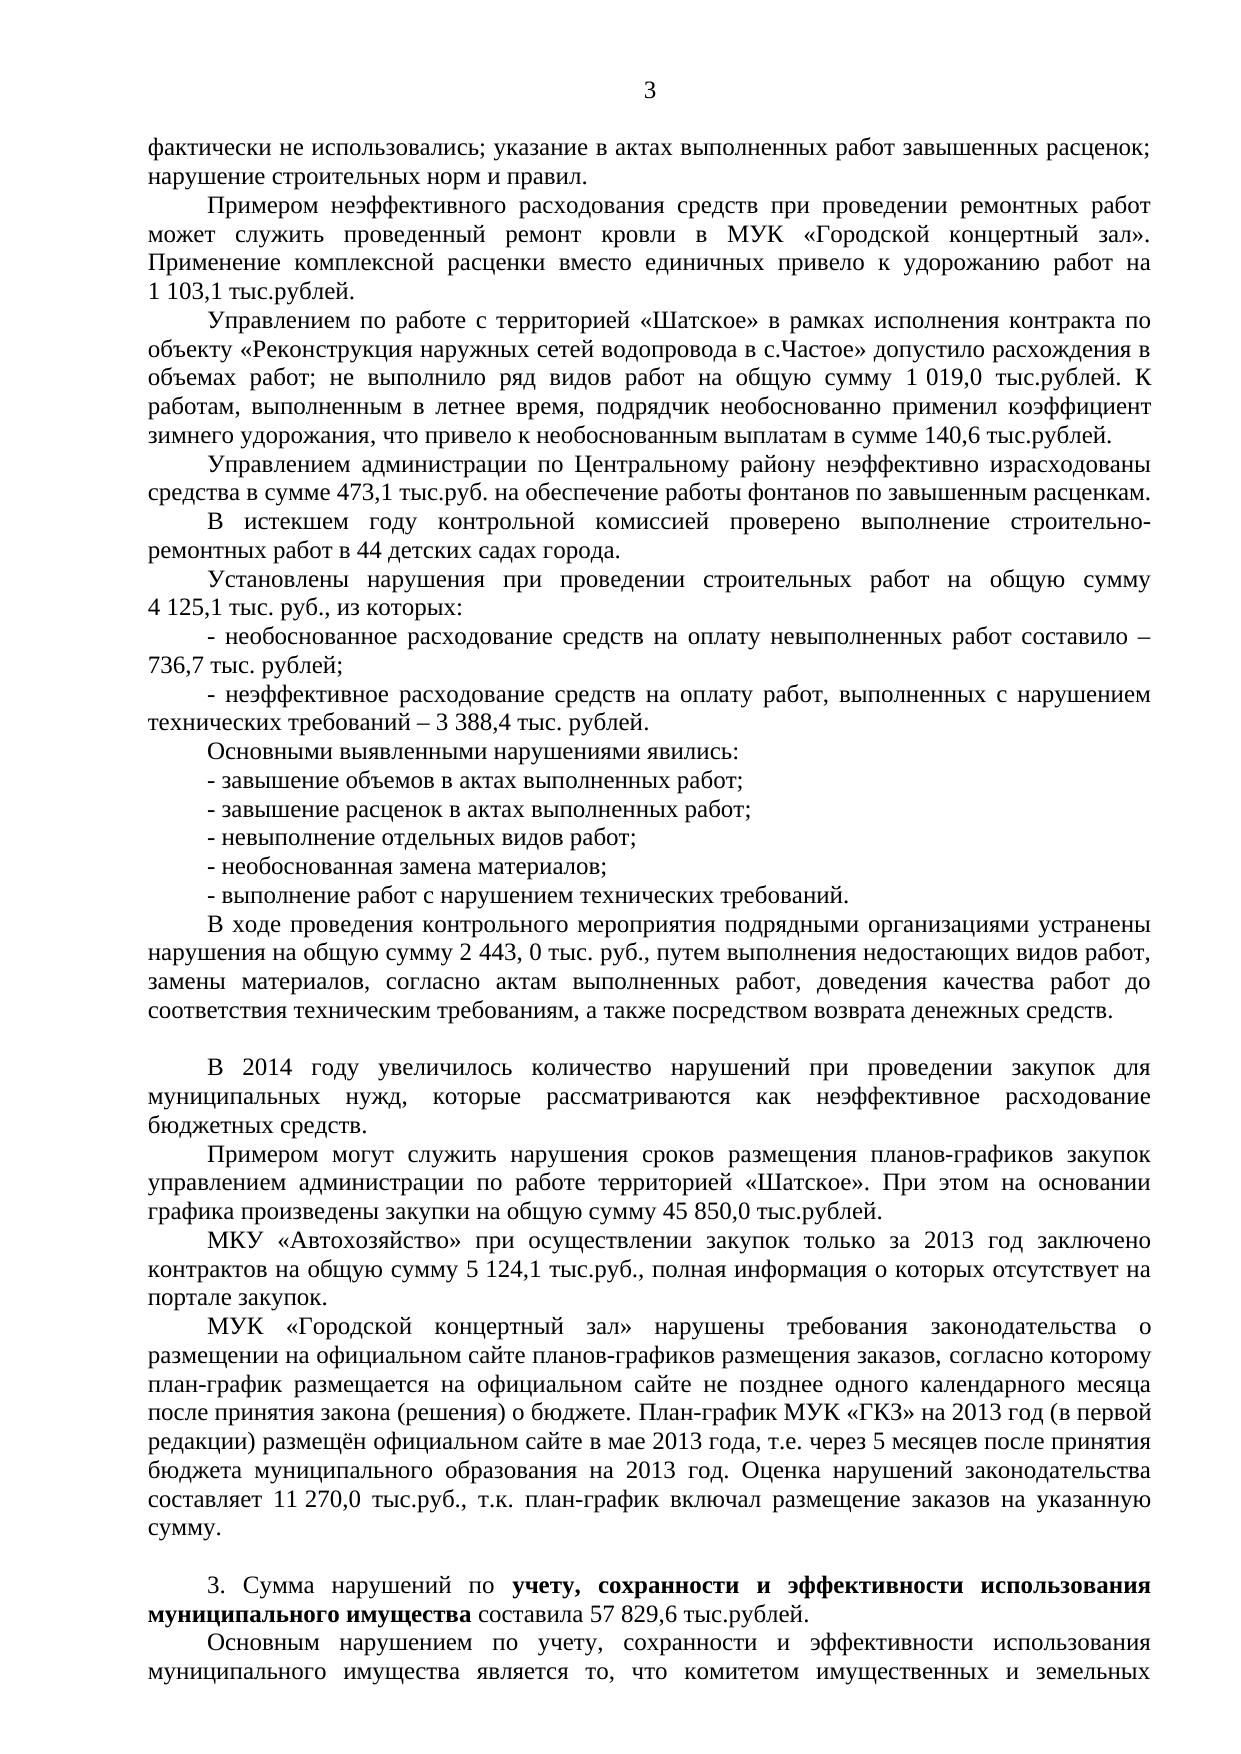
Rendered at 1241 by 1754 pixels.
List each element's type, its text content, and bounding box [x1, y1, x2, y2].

text В ходе проведения контрольного мероприятия подрядными организациями устранены нарушения на общую сумму 2 443, 0 тыс. руб., путем выполнения недостающих видов работ, замены материалов, согласно актам выполненных работ, доведения качества работ до соответствия техническим требованиям, а также посредством возврата денежных средств. [148, 909, 1152, 1024]
text Управлением по работе с территорией «Шатское» в рамках исполнения контракта по объекту «Реконструкция наружных сетей водопровода в с.Частое» допустило расхождения в объемах работ; не выполнило ряд видов работ на общую сумму 1 019,0 тыс.рублей. К работам, выполненным в летнее время, подрядчик необоснованно применил коэффициент зимнего удорожания, что привело к необоснованным выплатам в сумме 140,6 тыс.рублей. [148, 305, 1152, 449]
text МКУ «Автохозяйство» при осуществлении закупок только за 2013 год заключено контрактов на общую сумму 5 124,1 тыс.руб., полная информация о которых отсутствует на портале закупок. [148, 1225, 1152, 1311]
text - завышение расценок в актах выполненных работ; [148, 794, 1152, 822]
text Управлением администрации по Центральному району неэффективно израсходованы средства в сумме 473,1 тыс.руб. на обеспечение работы фонтанов по завышенным расценкам. [148, 449, 1152, 506]
text В 2014 году увеличилось количество нарушений при проведении закупок для муниципальных нужд, которые рассматриваются как неэффективное расходование бюджетных средств. [148, 1052, 1152, 1139]
text - невыполнение отдельных видов работ; [148, 822, 1152, 851]
text - необоснованное расходование средств на оплату невыполненных работ составило – 736,7 тыс. рублей; [148, 621, 1152, 679]
text МУК «Городской концертный зал» нарушены требования законодательства о размещении на официальном сайте планов-графиков размещения заказов, согласно которому план-график размещается на официальном сайте не позднее одного календарного месяца после принятия закона (решения) о бюджете. План-график МУК «ГКЗ» на 2013 год (в первой редакции) размещён официальном сайте в мае 2013 года, т.е. через 5 месяцев после принятия бюджета муниципального образования на 2013 год. Оценка нарушений законодательства составляет 11 270,0 тыс.руб., т.к. план-график включал размещение заказов на указанную сумму. [148, 1311, 1152, 1541]
text - необоснованная замена материалов; [148, 851, 1152, 880]
text - выполнение работ с нарушением технических требований. [148, 880, 1152, 909]
text - неэффективное расходование средств на оплату работ, выполненных с нарушением технических требований – 3 388,4 тыс. рублей. [148, 679, 1152, 736]
text - завышение объемов в актах выполненных работ; [148, 765, 1152, 794]
text Примером могут служить нарушения сроков размещения планов-графиков закупок управлением администрации по работе территорией «Шатское». При этом на основании графика произведены закупки на общую сумму 45 850,0 тыс.рублей. [148, 1139, 1152, 1225]
text В истекшем году контрольной комиссией проверено выполнение строительно-ремонтных работ в 44 детских садах города. [148, 506, 1152, 564]
text Примером неэффективного расходования средств при проведении ремонтных работ может служить проведенный ремонт кровли в МУК «Городской концертный зал». Применение комплексной расценки вместо единичных привело к удорожанию работ на 1 103,1 тыс.рублей. [148, 190, 1152, 305]
text Установлены нарушения при проведении строительных работ на общую сумму 4 125,1 тыс. руб., из которых: [148, 564, 1152, 621]
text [148, 132, 1152, 190]
text Основными выявленными нарушениями явились: [148, 736, 1152, 765]
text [148, 1627, 1152, 1685]
text 3. Сумма нарушений по учету, сохранности и эффективности использования муниципального имущества составила 57 829,6 тыс.рублей. [148, 1570, 1152, 1627]
